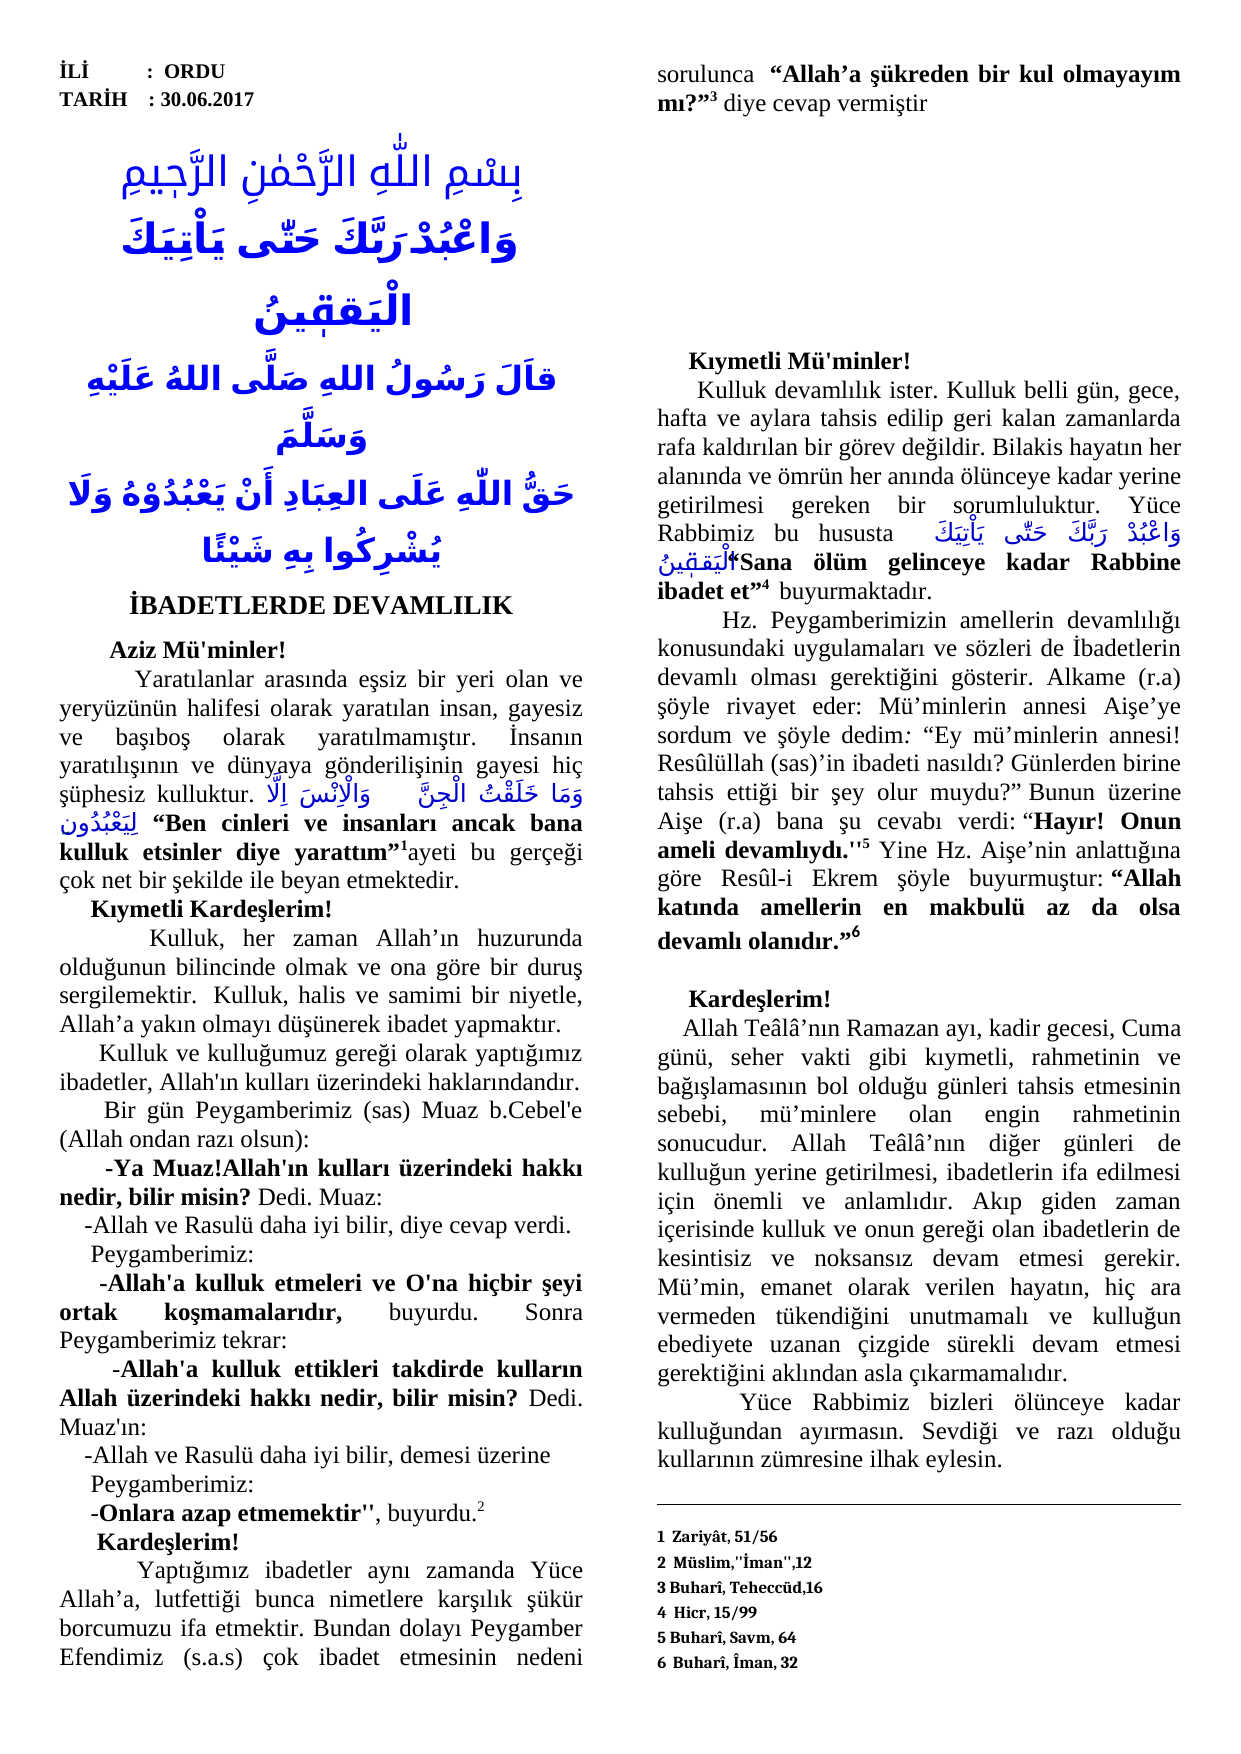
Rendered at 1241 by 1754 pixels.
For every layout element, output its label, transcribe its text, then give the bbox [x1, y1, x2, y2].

text حَقُّ اللّٰهِ عَلَى العِبَادِ أَنْ يَعْبُدُوْهُ وَلَا يُشْرِكُوا بِهِ شَيْئًا [59, 474, 583, 569]
text وَاعْبُدْ رَبَّكَ حَتّٰى يَاْتِيَكَ الْيَقٖينُ [59, 215, 583, 335]
text İBADETLERDE DEVAMLILIK [59, 589, 583, 620]
text قاَلَ رَسُولُ اللهِ صَلَّى اللهُ عَلَيْهِ وَسَلَّمَ [59, 359, 583, 454]
text Kardeşlerim! [59, 1527, 583, 1555]
text Allah Teâlâ’nın Ramazan ayı, kadir gecesi, Cuma günü, seher vakti gibi kıymetli, rahmetinin ve bağışlamasının bol olduğu günleri tahsis etmesinin sebebi, mü’minlere olan engin rahmetinin sonucudur. Allah Teâlâ’nın diğer günleri de kulluğun yerine getirilmesi, ibadetlerin ifa edilmesi için önemli ve anlamlıdır. Akıp giden zaman içerisinde kulluk ve onun gereği olan ibadetlerin de kesintisiz ve noksansız devam etmesi gerekir. Mü’min, emanet olarak verilen hayatın, hiç ara vermeden tükendiğini unutmamalı ve kulluğun ebediyete uzanan çizgide sürekli devam etmesi gerektiğini aklından asla çıkarmamalıdır. [657, 1013, 1181, 1387]
text İLİ : ORDU [59, 59, 583, 83]
text -Allah'a kulluk ettikleri takdirde kulların Allah üzerindeki hakkı nedir, bilir misin? Dedi. Muaz'ın: [59, 1354, 583, 1440]
text Kardeşlerim! [657, 984, 1181, 1013]
text Kıymetli Kardeşlerim! [59, 894, 583, 923]
text -Allah ve Rasulü daha iyi bilir, demesi üzerine [59, 1440, 583, 1469]
text بِسْمِ اللّٰهِ الرَّحْمٰنِ الرَّحٖيمِ [59, 147, 583, 195]
text -Allah'a kulluk etmeleri ve O'na hiçbir şeyi ortak koşmamalarıdır, buyurdu. Sonra Peygamberimiz tekrar: [59, 1268, 583, 1354]
text 5 Buharî, Savm, 64 [657, 1634, 1181, 1659]
text Yaptığımız ibadetler aynı zamanda Yüce Allah’a, lutfettiği bunca nimetlere karşılık şükür borcumuzu ifa etmektir. Bundan dolayı Peygamber Efendimiz (s.a.s) çok ibadet etmesinin nedeni sorulunca “Allah’a şükreden bir kul olmayayım mı?”3 diye cevap vermiştir [59, 1555, 583, 1670]
text Kulluk ve kulluğumuz gereği olarak yaptığımız ibadetler, Allah'ın kulları üzerindeki haklarındandır. [59, 1038, 583, 1095]
text Yaratılanlar arasında eşsiz bir yeri olan ve yeryüzünün halifesi olarak yaratılan insan, gayesiz ve başıboş olarak yaratılmamıştır. İnsanın yaratılışının ve dünyaya gönderilişinin gayesi hiç şüphesiz kulluktur. وَمَا خَلَقْتُ الْجِنَّ وَالْاِنْسَ اِلَّا لِيَعْبُدُونِ “Ben cinleri ve insanları ancak bana kulluk etsinler diye yarattım”1ayeti bu gerçeği çok net bir şekilde ile beyan etmektedir. [59, 664, 583, 894]
text Bir gün Peygamberimiz (sas) Muaz b.Cebel'e (Allah ondan razı olsun): [59, 1095, 583, 1153]
text 2 Müslim,''İman'',12 [657, 1559, 1181, 1584]
text Kulluk devamlılık ister. Kulluk belli gün, gece, hafta ve aylara tahsis edilip geri kalan zamanlarda rafa kaldırılan bir görev değildir. Bilakis hayatın her alanında ve ömrün her anında ölünceye kadar yerine getirilmesi gereken bir sorumluluktur. Yüce Rabbimiz bu hususta وَاعْبُدْ رَبَّكَ حَتّٰى يَاْتِيَكَ الْيَقٖينُ “Sana ölüm gelinceye kadar Rabbine ibadet et”4 buyurmaktadır. [657, 375, 1181, 605]
text Kıymetli Mü'minler! [657, 346, 1181, 375]
text 4 Hicr, 15/99 [657, 1609, 1181, 1634]
text Yüce Rabbimiz bizleri ölünceye kadar kulluğundan ayırmasın. Sevdiği ve razı olduğu kullarının zümresine ilhak eylesin. [657, 1387, 1181, 1473]
text Kulluk, her zaman Allah’ın huzurunda olduğunun bilincinde olmak ve ona göre bir duruş sergilemektir. Kulluk, halis ve samimi bir niyetle, Allah’a yakın olmayı düşünerek ibadet yapmaktır. [59, 923, 583, 1038]
text -Onlara azap etmemektir'', buyurdu.2 [59, 1498, 583, 1527]
text Yaptığımız ibadetler aynı zamanda Yüce Allah’a, lutfettiği bunca nimetlere karşılık şükür borcumuzu ifa etmektir. Bundan dolayı Peygamber Efendimiz (s.a.s) çok ibadet etmesinin nedeni sorulunca “Allah’a şükreden bir kul olmayayım mı?”3 diye cevap vermiştir [657, 59, 1181, 117]
subtitle 1 Zariyât, 51/56 [657, 1534, 1181, 1559]
text Hz. Peygamberimizin amellerin devamlılığı konusundaki uygulamaları ve sözleri de İbadetlerin devamlı olması gerektiğini gösterir. Alkame (r.a) şöyle rivayet eder: Mü’minlerin annesi Aişe’ye sordum ve şöyle dedim: “Ey mü’minlerin annesi! Resûlüllah (sas)’in ibadeti nasıldı? Günlerden birine tahsis ettiği bir şey olur muydu?” Bunun üzerine Aişe (r.a) bana şu cevabı verdi: “Hayır! Onun ameli devamlıydı.''5 Yine Hz. Aişe’nin anlattığına göre Resûl-i Ekrem şöyle buyurmuştur: “Allah katında amellerin en makbulü az da olsa devamlı olanıdır.”6 [657, 605, 1181, 957]
text -Allah ve Rasulü daha iyi bilir, diye cevap verdi. [59, 1210, 583, 1239]
text 6 Buharî, Îman, 32 [657, 1659, 1181, 1684]
text TARİH : 30.06.2017 [59, 87, 583, 111]
text Peygamberimiz: [59, 1469, 583, 1498]
text -Ya Muaz!Allah'ın kulları üzerindeki hakkı nedir, bilir misin? Dedi. Muaz: [59, 1153, 583, 1210]
text Peygamberimiz: [59, 1239, 583, 1268]
text 3 Buharî, Teheccüd,16 [657, 1584, 1181, 1609]
text Aziz Mü'minler! [59, 635, 583, 664]
